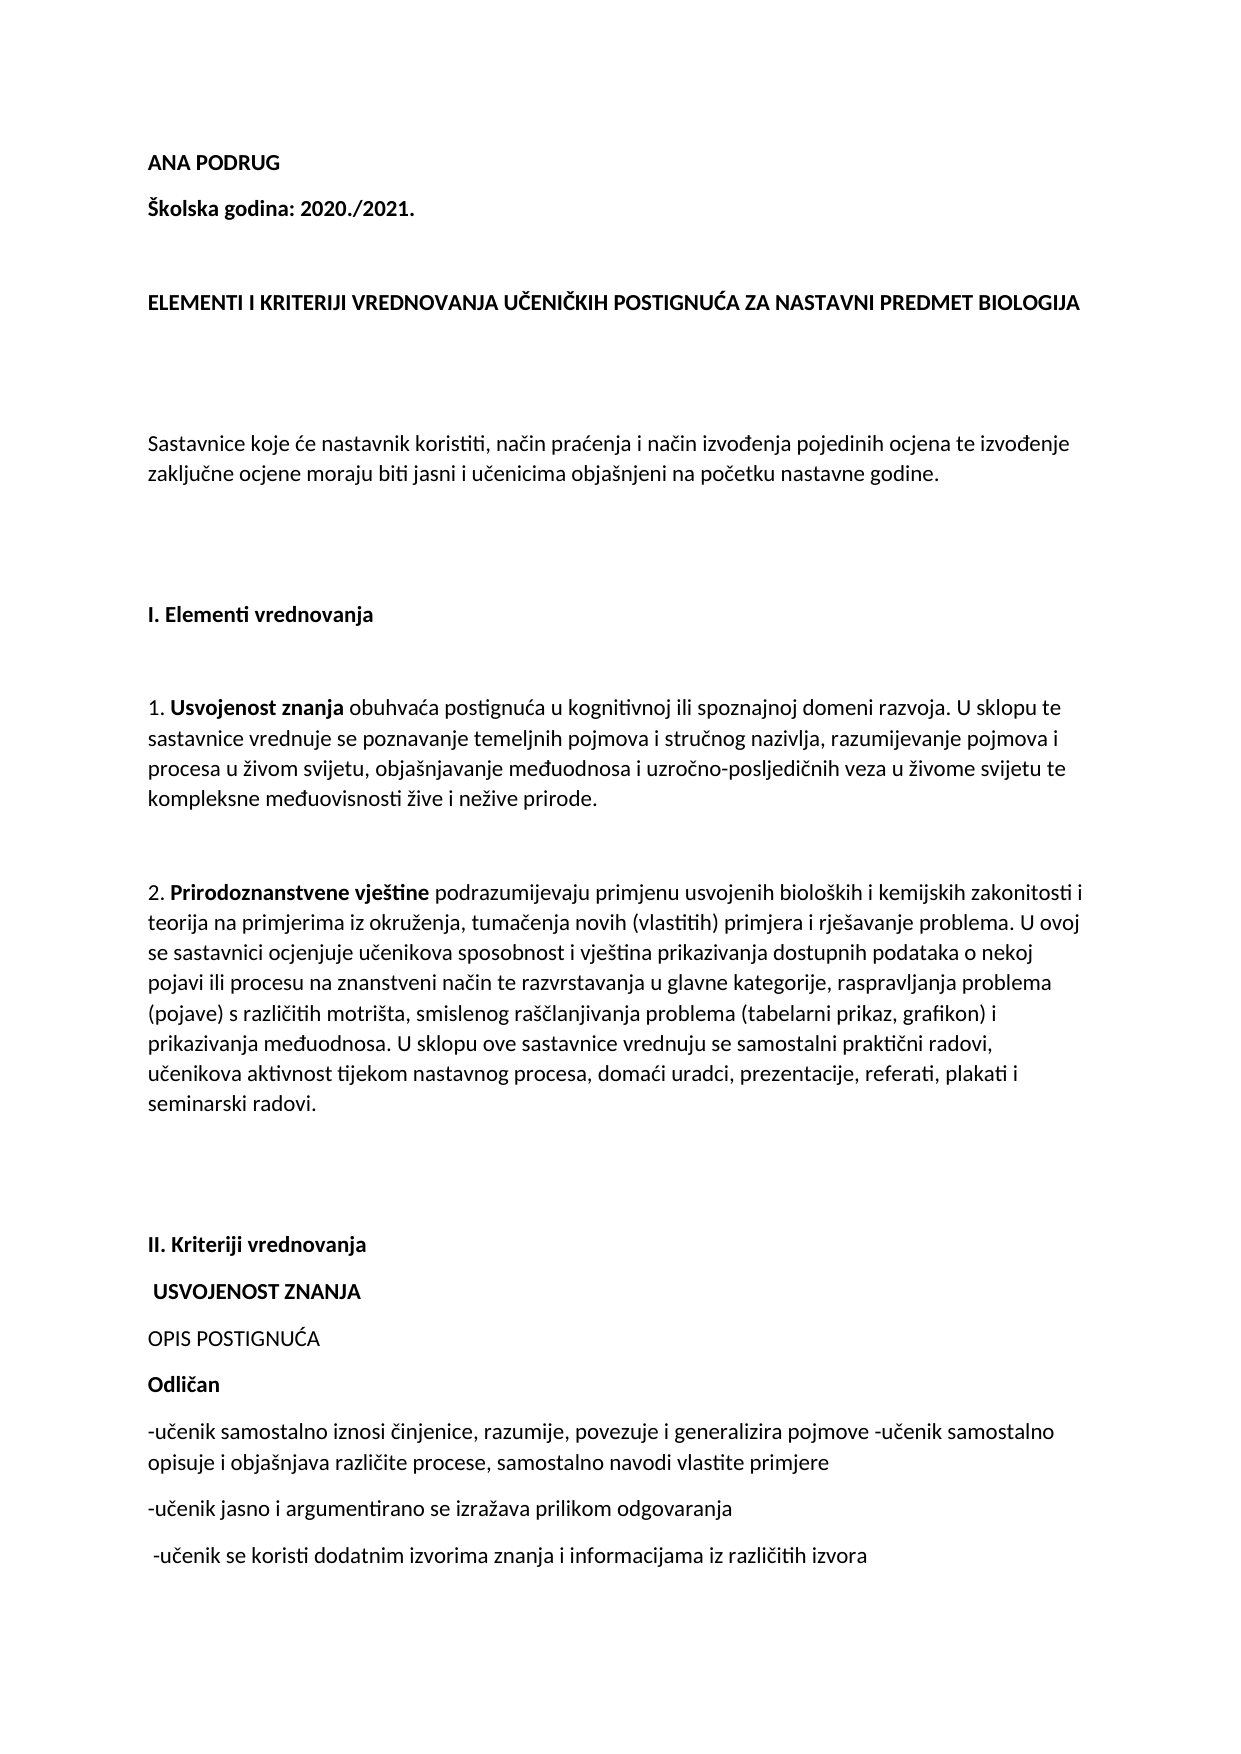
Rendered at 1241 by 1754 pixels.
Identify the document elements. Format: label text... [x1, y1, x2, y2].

text USVOJENOST ZNANJA [148, 1277, 1093, 1305]
text ELEMENTI I KRITERIJI VREDNOVANJA UČENIČKIH POSTIGNUĆA ZA NASTAVNI PREDMET BIOLOGIJA [148, 288, 1093, 316]
text ANA PODRUG [148, 148, 1093, 176]
text -učenik samostalno iznosi činjenice, razumije, povezuje i generalizira pojmove -učenik samostalno opisuje i objašnjava različite procese, samostalno navodi vlastite primjere [148, 1417, 1093, 1476]
text Odličan [148, 1371, 1093, 1398]
text -učenik jasno i argumentirano se izražava prilikom odgovaranja [148, 1494, 1093, 1522]
text II. Kriteriji vrednovanja [148, 1230, 1093, 1258]
text 2. Prirodoznanstvene vještine podrazumijevaju primjenu usvojenih bioloških i kemijskih zakonitosti i teorija na primjerima iz okruženja, tumačenja novih (vlastitih) primjera i rješavanje problema. U ovoj se sastavnici ocjenjuje učenikova sposobnost i vještina prikazivanja dostupnih podataka o nekoj pojavi ili procesu na znanstveni način te razvrstavanja u glavne kategorije, raspravljanja problema (pojave) s različitih motrišta, smislenog raščlanjivanja problema (tabelarni prikaz, grafikon) i prikazivanja međuodnosa. U sklopu ove sastavnice vrednuju se samostalni praktični radovi, učenikova aktivnost tijekom nastavnog procesa, domaći uradci, prezentacije, referati, plakati i seminarski radovi. [148, 878, 1093, 1117]
text Sastavnice koje će nastavnik koristiti, način praćenja i način izvođenja pojedinih ocjena te izvođenje zaključne ocjene moraju biti jasni i učenicima objašnjeni na početku nastavne godine. [148, 429, 1093, 487]
text OPIS POSTIGNUĆA [148, 1324, 1093, 1352]
text Školska godina: 2020./2021. [148, 194, 1093, 222]
text 1. Usvojenost znanja obuhvaća postignuća u kognitivnoj ili spoznajnoj domeni razvoja. U sklopu te sastavnice vrednuje se poznavanje temeljnih pojmova i stručnog nazivlja, razumijevanje pojmova i procesa u živom svijetu, objašnjavanje međuodnosa i uzročno-posljedičnih veza u živome svijetu te kompleksne međuovisnosti žive i nežive prirode. [148, 693, 1093, 812]
text I. Elementi vrednovanja [148, 600, 1093, 628]
text -učenik se koristi dodatnim izvorima znanja i informacijama iz različitih izvora [148, 1541, 1093, 1569]
